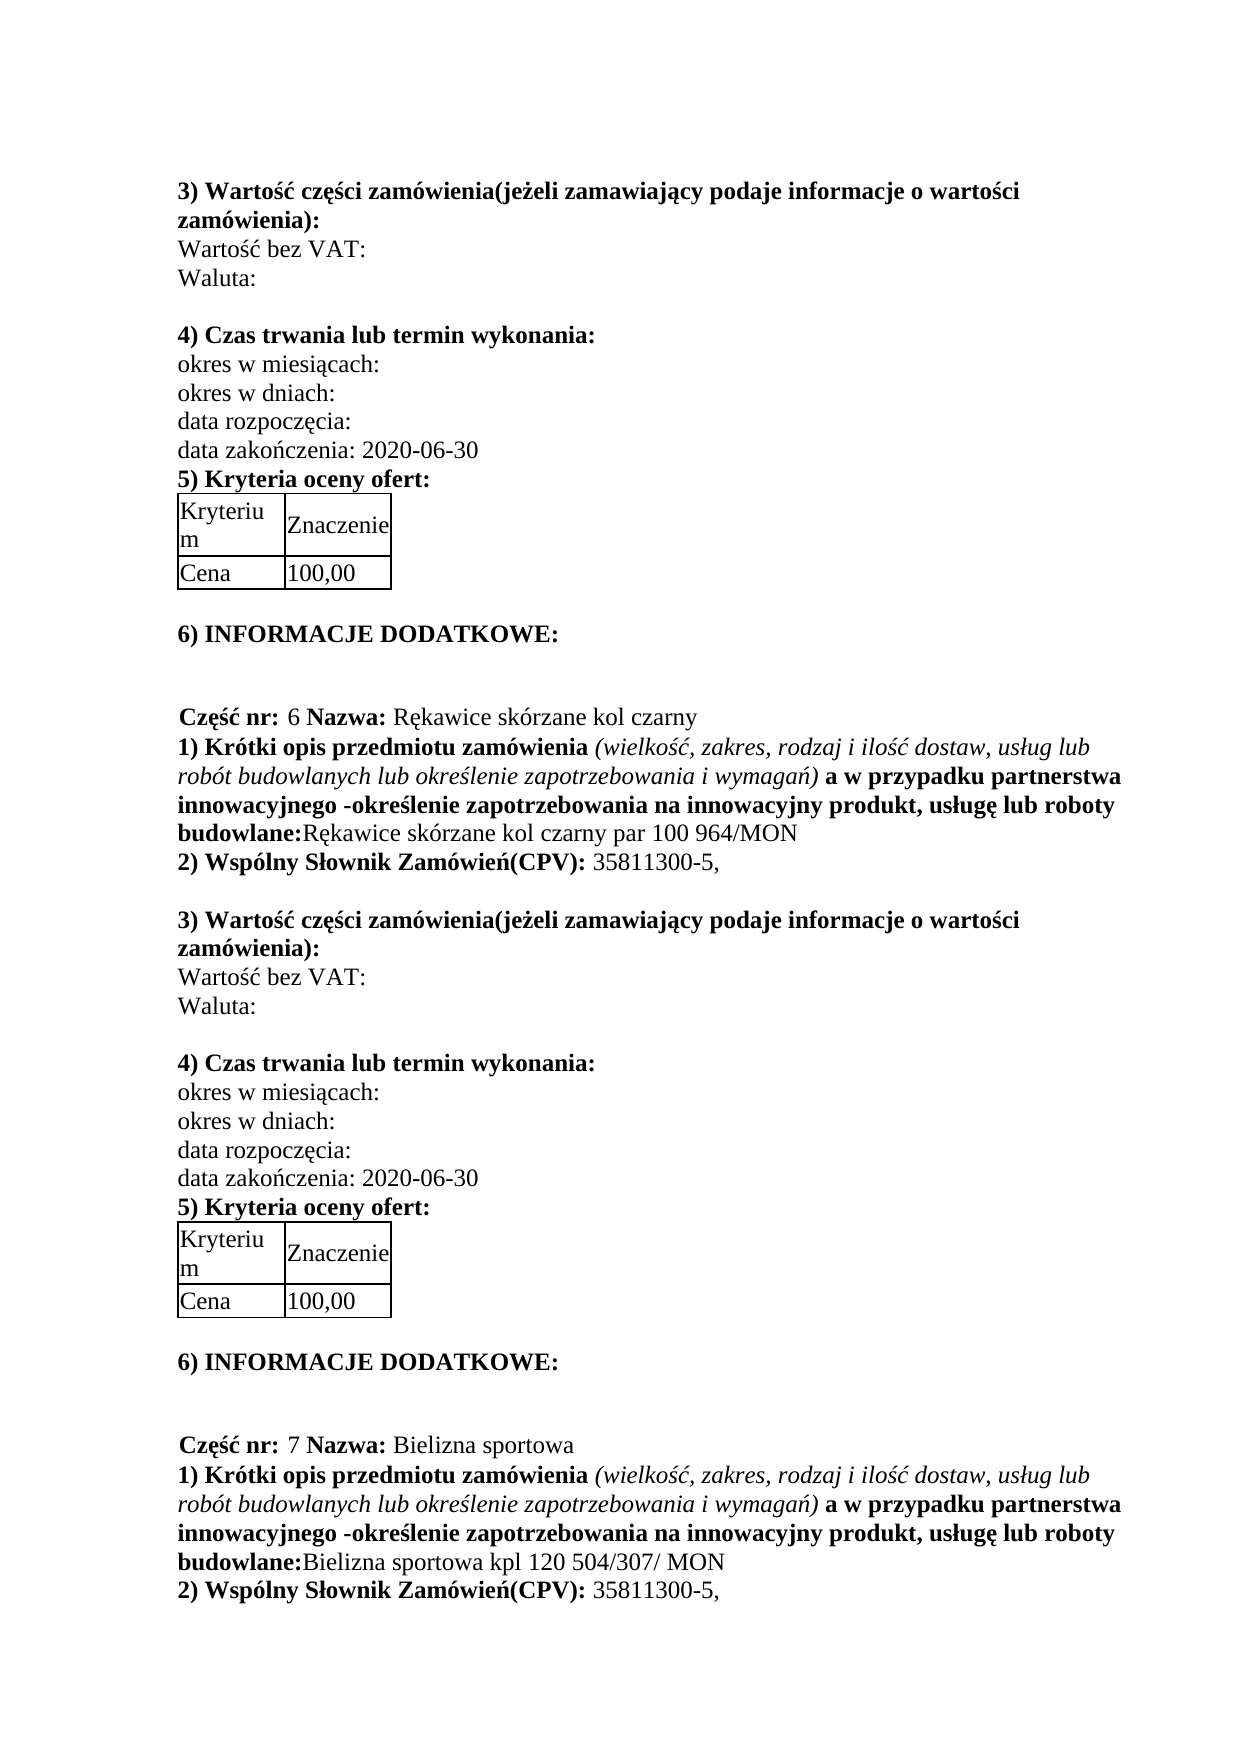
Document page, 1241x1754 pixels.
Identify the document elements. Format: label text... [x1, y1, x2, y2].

table_cell 100,00 [286, 1285, 390, 1317]
text 6) INFORMACJE DODATKOWE: [177, 590, 1122, 675]
table_cell 100,00 [286, 557, 390, 588]
table_header Znaczenie [286, 1223, 390, 1283]
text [177, 1461, 1122, 1604]
table_header 6 [286, 700, 304, 732]
table_header Kryterium [179, 1223, 284, 1283]
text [177, 148, 1122, 493]
table_cell Cena [179, 557, 284, 588]
text 6) INFORMACJE DODATKOWE: [177, 1318, 1122, 1404]
table_header Nazwa: [305, 1429, 391, 1461]
table_header Część nr: [177, 1429, 286, 1461]
table_header Część nr: [177, 700, 286, 732]
table_header Rękawice skórzane kol czarny [391, 700, 704, 732]
table_header Kryterium [179, 494, 284, 555]
table_header 7 [286, 1429, 304, 1461]
table_header Znaczenie [286, 494, 390, 555]
table_header Bielizna sportowa [391, 1429, 581, 1461]
text 1) Krótki opis przedmiotu zamówienia (wielkość, zakres, rodzaj i ilość dostaw, usług lub robót budowlanych lub określenie zapotrzebowania i wymagań) a w przypadku partnerstwa innowacyjnego -określenie zapotrzebowania na innowacyjny produkt, usługę lub roboty budowlane:Rękawice skórzane kol czarny par 100 964/MON 2) Wspólny Słownik Zamówień(CPV): 35811300-5, 3) Wartość części zamówienia(jeżeli zamawiający podaje informacje o wartości zamówienia): Wartość bez VAT: Waluta: 4) Czas trwania lub termin wykonania: okres w miesiącach: okres w dniach: data rozpoczęcia: data zakończenia: 2020-06-30 5) Kryteria oceny ofert: [177, 732, 1122, 1221]
table_header Nazwa: [304, 700, 391, 732]
table_cell Cena [179, 1285, 284, 1317]
